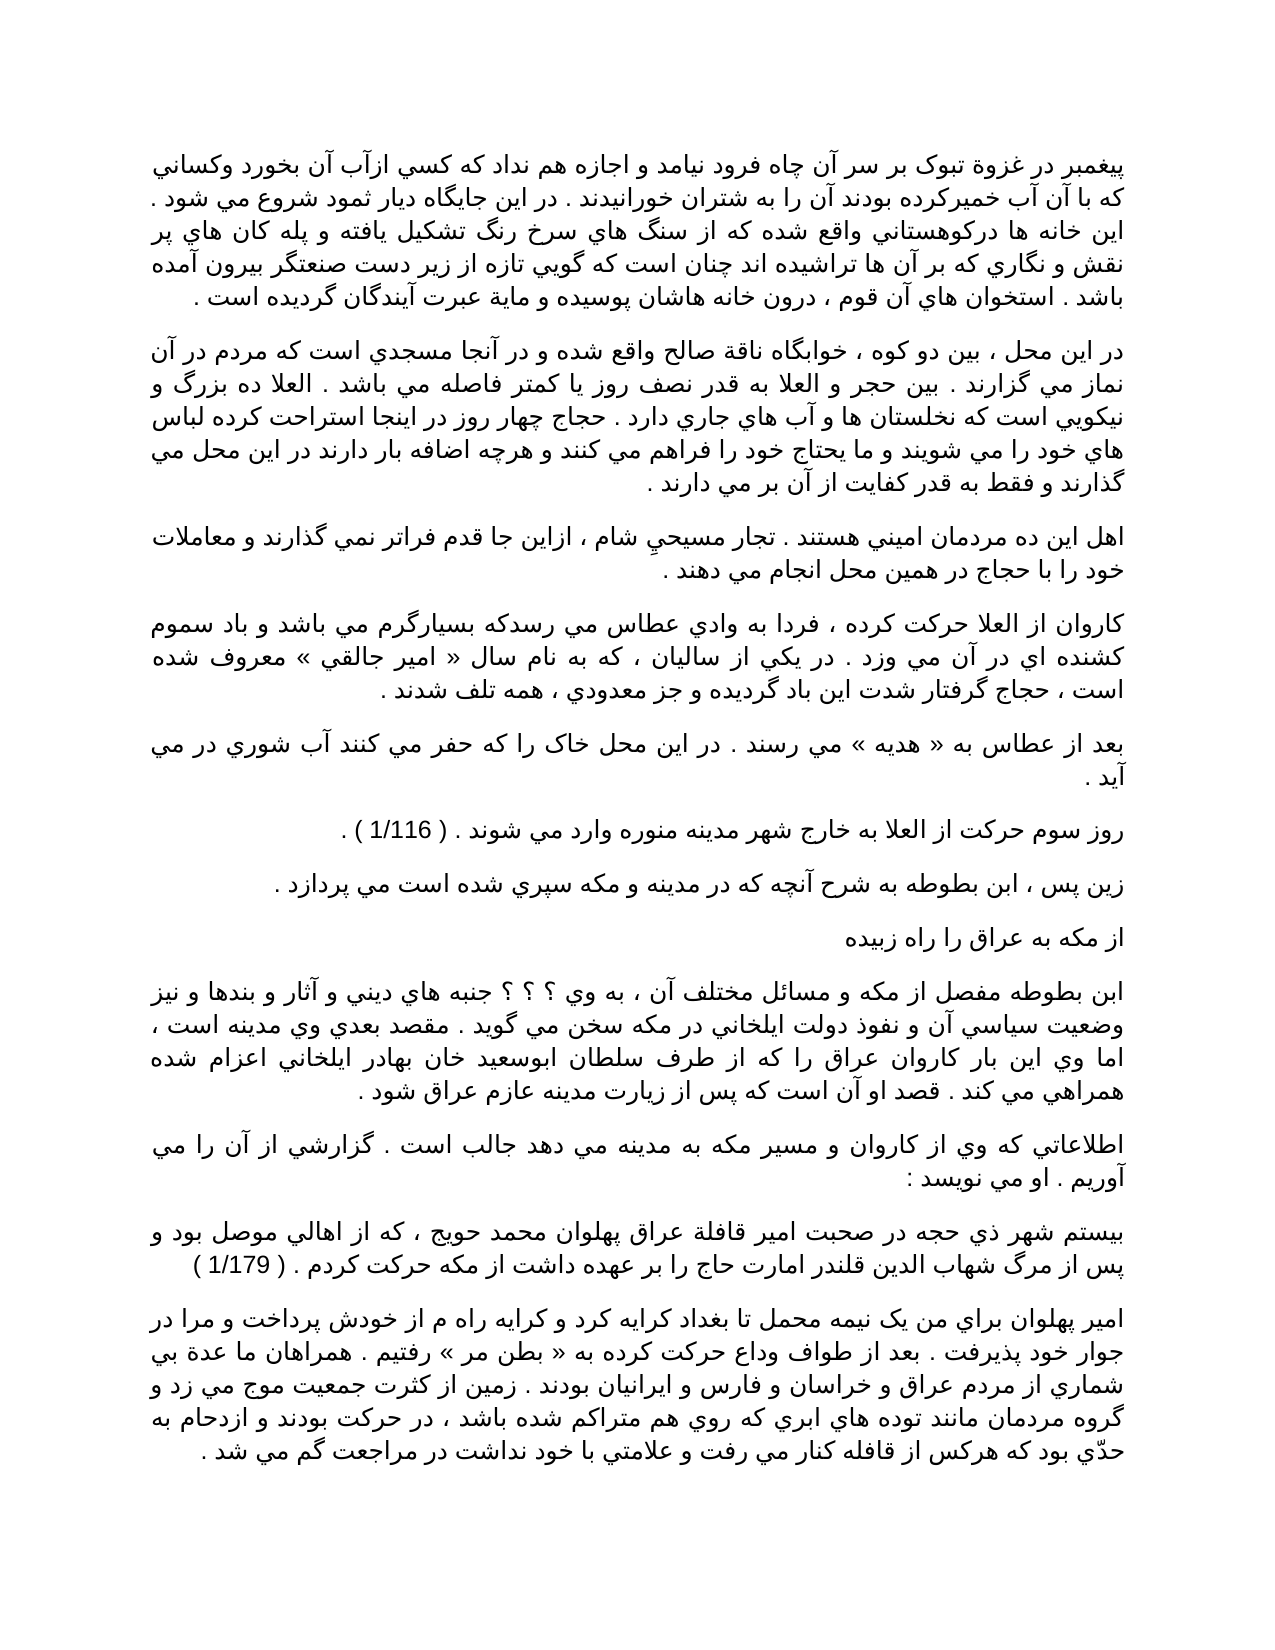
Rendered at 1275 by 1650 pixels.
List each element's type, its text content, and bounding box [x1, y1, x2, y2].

text در اين محل ، بين دو کوه ، خوابگاه ناقة صالح واقع شده و در آنجا مسجدي است که مردم در آن نماز مي گزارند . بين حجر و العلا به قدر نصف روز يا کمتر فاصله مي باشد . العلا ده بزرگ و نيکويي است که نخلستان ها و آب هاي جاري دارد . حجاج چهار روز در اينجا استراحت کرده لباس هاي خود را مي شويند و ما يحتاج خود را فراهم مي کنند و هرچه اضافه بار دارند در اين محل مي گذارند و فقط به قدر کفايت از آن بر مي دارند . [150, 336, 1125, 497]
text روز سوم حرکت از العلا به خارج شهر مدينه منوره وارد مي شوند . ( 1/116 ) . [150, 816, 1125, 844]
text ابن بطوطه مفصل از مکه و مسائل مختلف آن ، به وي ؟ ؟ ؟ جنبه هاي ديني و آثار و بندها و نيز وضعيت سياسي آن و نفوذ دولت ايلخاني در مکه سخن مي گويد . مقصد بعدي وي مدينه است ، اما وي اين بار کاروان عراق را که از طرف سلطان ابوسعيد خان بهادر ايلخاني اعزام شده همراهي مي کند . قصد او آن است که پس از زيارت مدينه عازم عراق شود . [150, 977, 1125, 1105]
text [150, 150, 1125, 311]
text از مکه به عراق را راه زبيده [150, 923, 1125, 952]
text اهل اين ده مردمان اميني هستند . تجار مسيحيِ شام ، ازاين جا قدم فراتر نمي گذارند و معاملات خود را با حجاج در همين محل انجام مي دهند . [150, 522, 1125, 584]
text زين پس ، ابن بطوطه به شرح آنچه که در مدينه و مکه سپري شده است مي پردازد . [150, 869, 1125, 898]
text اطلاعاتي که وي از کاروان و مسير مکه به مدينه مي دهد جالب است . گزارشي از آن را مي آوريم . او مي نويسد : [150, 1130, 1125, 1192]
text کاروان از العلا حرکت کرده ، فردا به وادي عطاس مي رسدکه بسيارگرم مي باشد و باد سموم کشنده اي در آن مي وزد . در يکي از ساليان ، که به نام سال « امير جالقي » معروف شده است ، حجاج گرفتار شدت اين باد گرديده و جز معدودي ، همه تلف شدند . [150, 609, 1125, 703]
text بعد از عطاس به « هديه » مي رسند . در اين محل خاک را که حفر مي کنند آب شوري در مي آيد . [150, 729, 1125, 790]
text امير پهلوان براي من يک نيمه محمل تا بغداد کرايه کرد و کرايه راه م از خودش پرداخت و مرا در جوار خود پذيرفت . بعد از طواف وداع حرکت کرده به « بطن مر » رفتيم . همراهان ما عدة بي شماري از مردم عراق و خراسان و فارس و ايرانيان بودند . زمين از کثرت جمعيت موج مي زد و گروه مردمان مانند توده هاي ابري که روي هم متراکم شده باشد ، در حرکت بودند و ازدحام به حدّي بود که هرکس از قافله کنار مي رفت و علامتي با خود نداشت در مراجعت گم مي شد . [150, 1304, 1125, 1464]
text بيستم شهر ذي حجه در صحبت امير قافلة عراق پهلوان محمد حويج ، که از اهالي موصل بود و پس از مرگ شهاب الدين قلندر امارت حاج را بر عهده داشت از مکه حرکت کردم . ( 1/179 ) [150, 1217, 1125, 1279]
